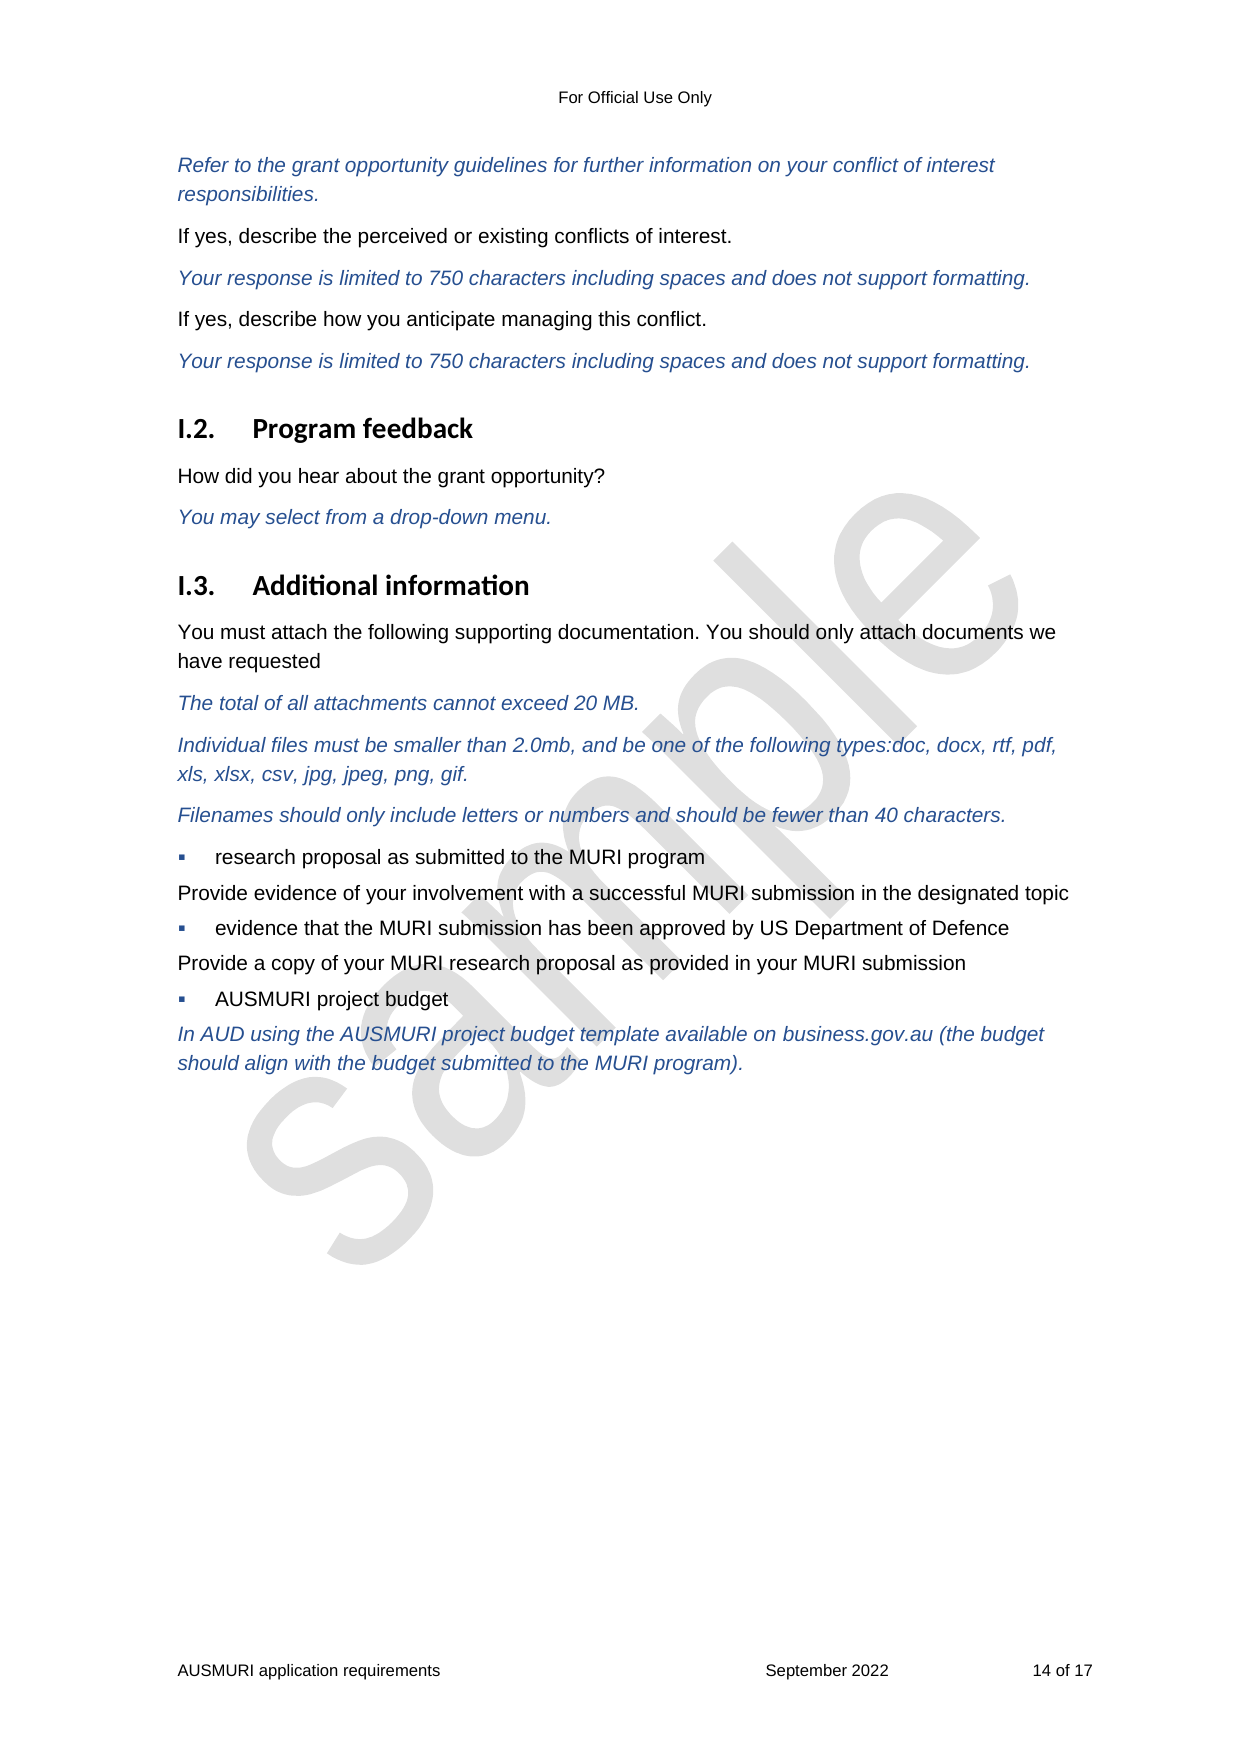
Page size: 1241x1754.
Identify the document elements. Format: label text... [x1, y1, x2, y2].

text You may select from a drop-down menu. [177, 500, 1092, 529]
text If yes, describe the perceived or existing conflicts of interest. [177, 218, 1092, 248]
text Individual files must be smaller than 2.0mb, and be one of the following types:doc, docx, rtf, pdf, xls, xlsx, csv, jpg, jpeg, png, gif. [177, 727, 1092, 786]
text Refer to the grant opportunity guidelines for further information on your conflict of interest responsibilities. [177, 148, 1092, 206]
subtitle Additional information [177, 567, 1092, 602]
text Your response is limited to 750 characters including spaces and does not support formatting. [177, 343, 1092, 373]
text Your response is limited to 750 characters including spaces and does not support formatting. [177, 260, 1092, 289]
list In AUD using the AUSMURI project budget template available on business.gov.au (the budget should align with the budget submitted to the MURI program). [177, 1017, 1092, 1075]
list Provide evidence of your involvement with a successful MURI submission in the designated topic [177, 875, 1092, 904]
list evidence that the MURI submission has been approved by US Department of Defence [177, 911, 1092, 940]
list research proposal as submitted to the MURI program [177, 840, 1092, 869]
list AUSMURI project budget [177, 981, 1092, 1011]
subtitle Program feedback [177, 410, 1092, 446]
text You must attach the following supporting documentation. You should only attach documents we have requested [177, 615, 1092, 673]
list Provide a copy of your MURI research proposal as provided in your MURI submission [177, 946, 1092, 975]
text Filenames should only include letters or numbers and should be fewer than 40 characters. [177, 798, 1092, 827]
text The total of all attachments cannot exceed 20 MB. [177, 686, 1092, 715]
text If yes, describe how you anticipate managing this conflict. [177, 302, 1092, 331]
text How did you hear about the grant opportunity? [177, 458, 1092, 487]
